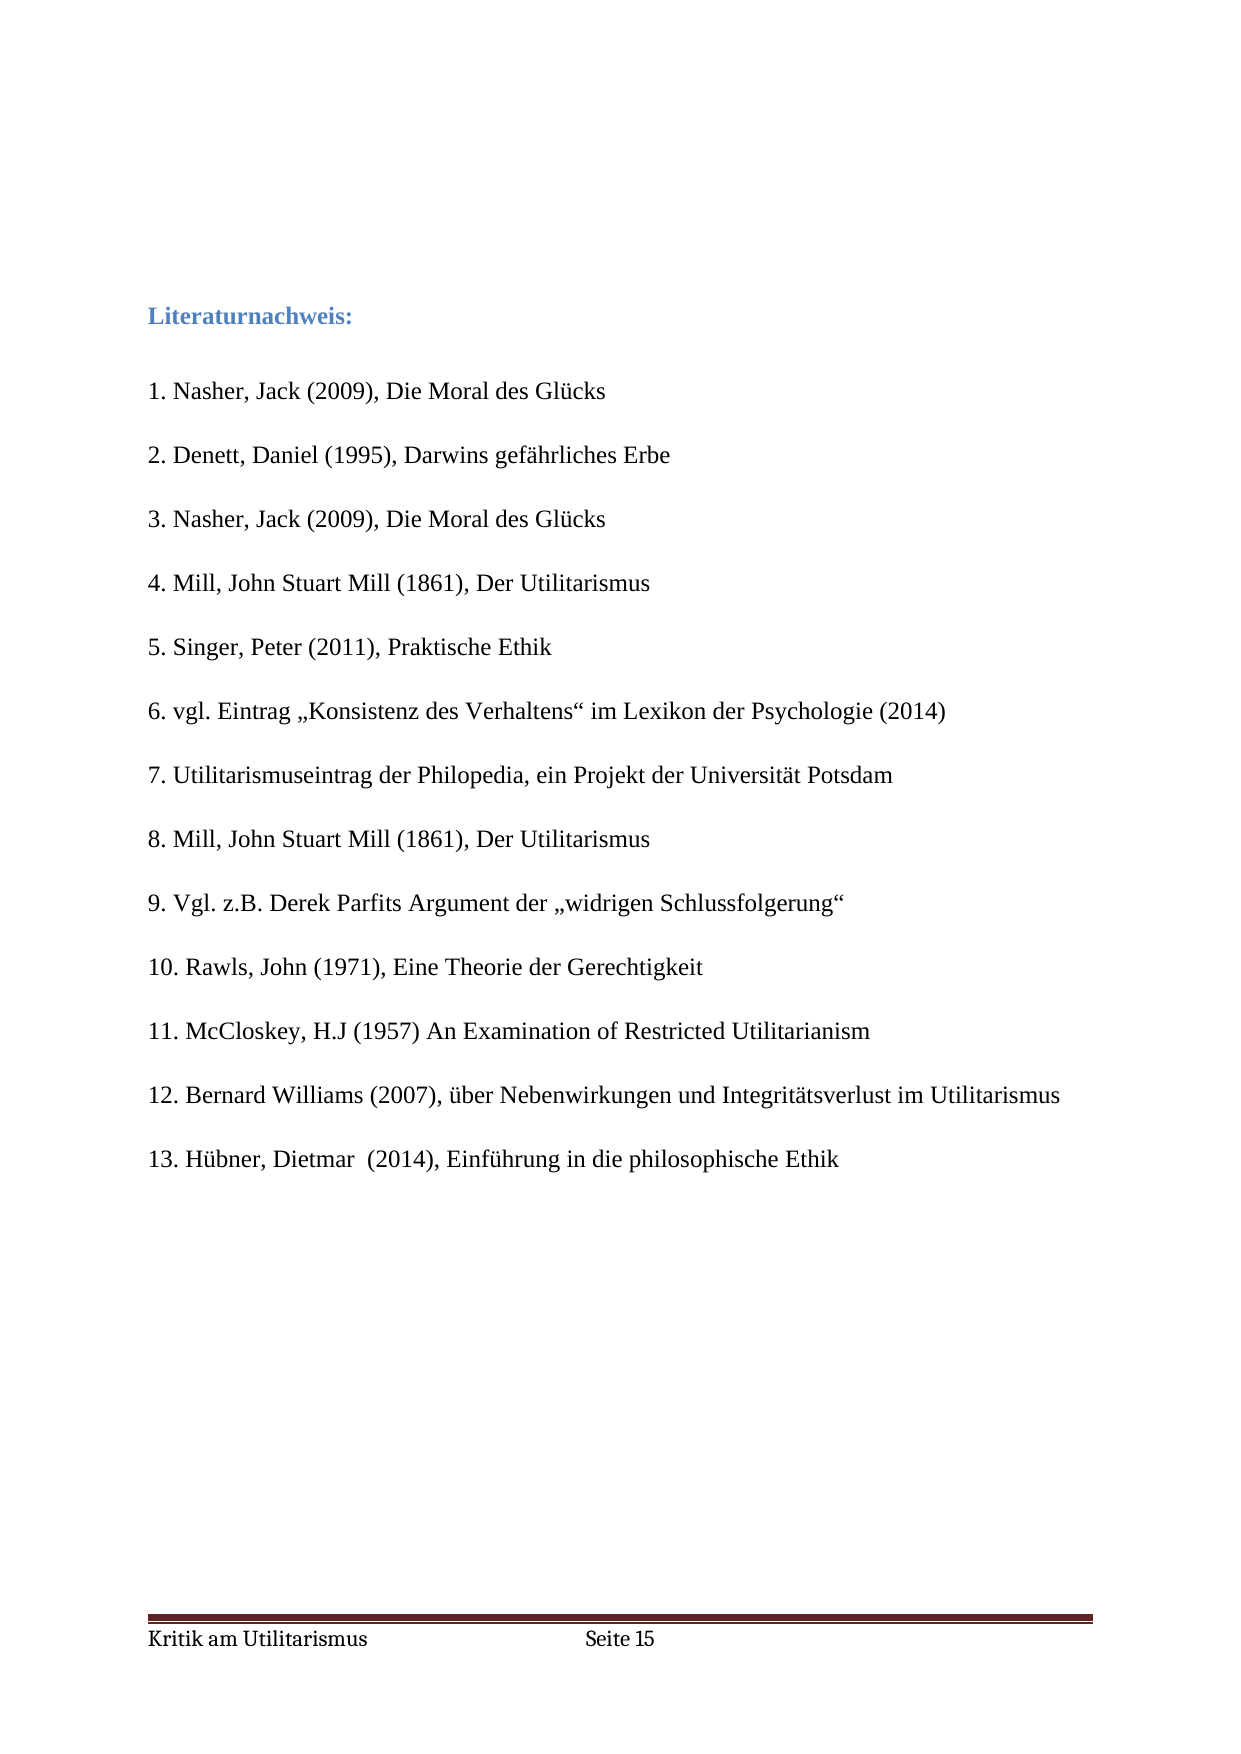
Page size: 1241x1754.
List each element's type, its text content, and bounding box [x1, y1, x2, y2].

text 4. Mill, John Stuart Mill (1861), Der Utilitarismus [148, 568, 1093, 597]
text 1. Nasher, Jack (2009), Die Moral des Glücks [148, 334, 1093, 405]
text 6. vgl. Eintrag „Konsistenz des Verhaltens“ im Lexikon der Psychologie (2014) [148, 696, 1093, 725]
text 10. Rawls, John (1971), Eine Theorie der Gerechtigkeit [148, 952, 1093, 981]
text 12. Bernard Williams (2007), über Nebenwirkungen und Integritätsverlust im Utilitarismus [148, 1080, 1093, 1108]
subtitle Literaturnachweis: [148, 301, 1093, 329]
text 8. Mill, John Stuart Mill (1861), Der Utilitarismus [148, 824, 1093, 853]
text 9. Vgl. z.B. Derek Parfits Argument der „widrigen Schlussfolgerung“ [148, 888, 1093, 917]
text 2. Denett, Daniel (1995), Darwins gefährliches Erbe [148, 440, 1093, 469]
text 11. McCloskey, H.J (1957) An Examination of Restricted Utilitarianism [148, 1016, 1093, 1044]
text 5. Singer, Peter (2011), Praktische Ethik [148, 632, 1093, 661]
text 7. Utilitarismuseintrag der Philopedia, ein Projekt der Universität Potsdam [148, 760, 1093, 789]
text 3. Nasher, Jack (2009), Die Moral des Glücks [148, 504, 1093, 533]
text 13. Hübner, Dietmar (2014), Einführung in die philosophische Ethik [148, 1144, 1093, 1172]
